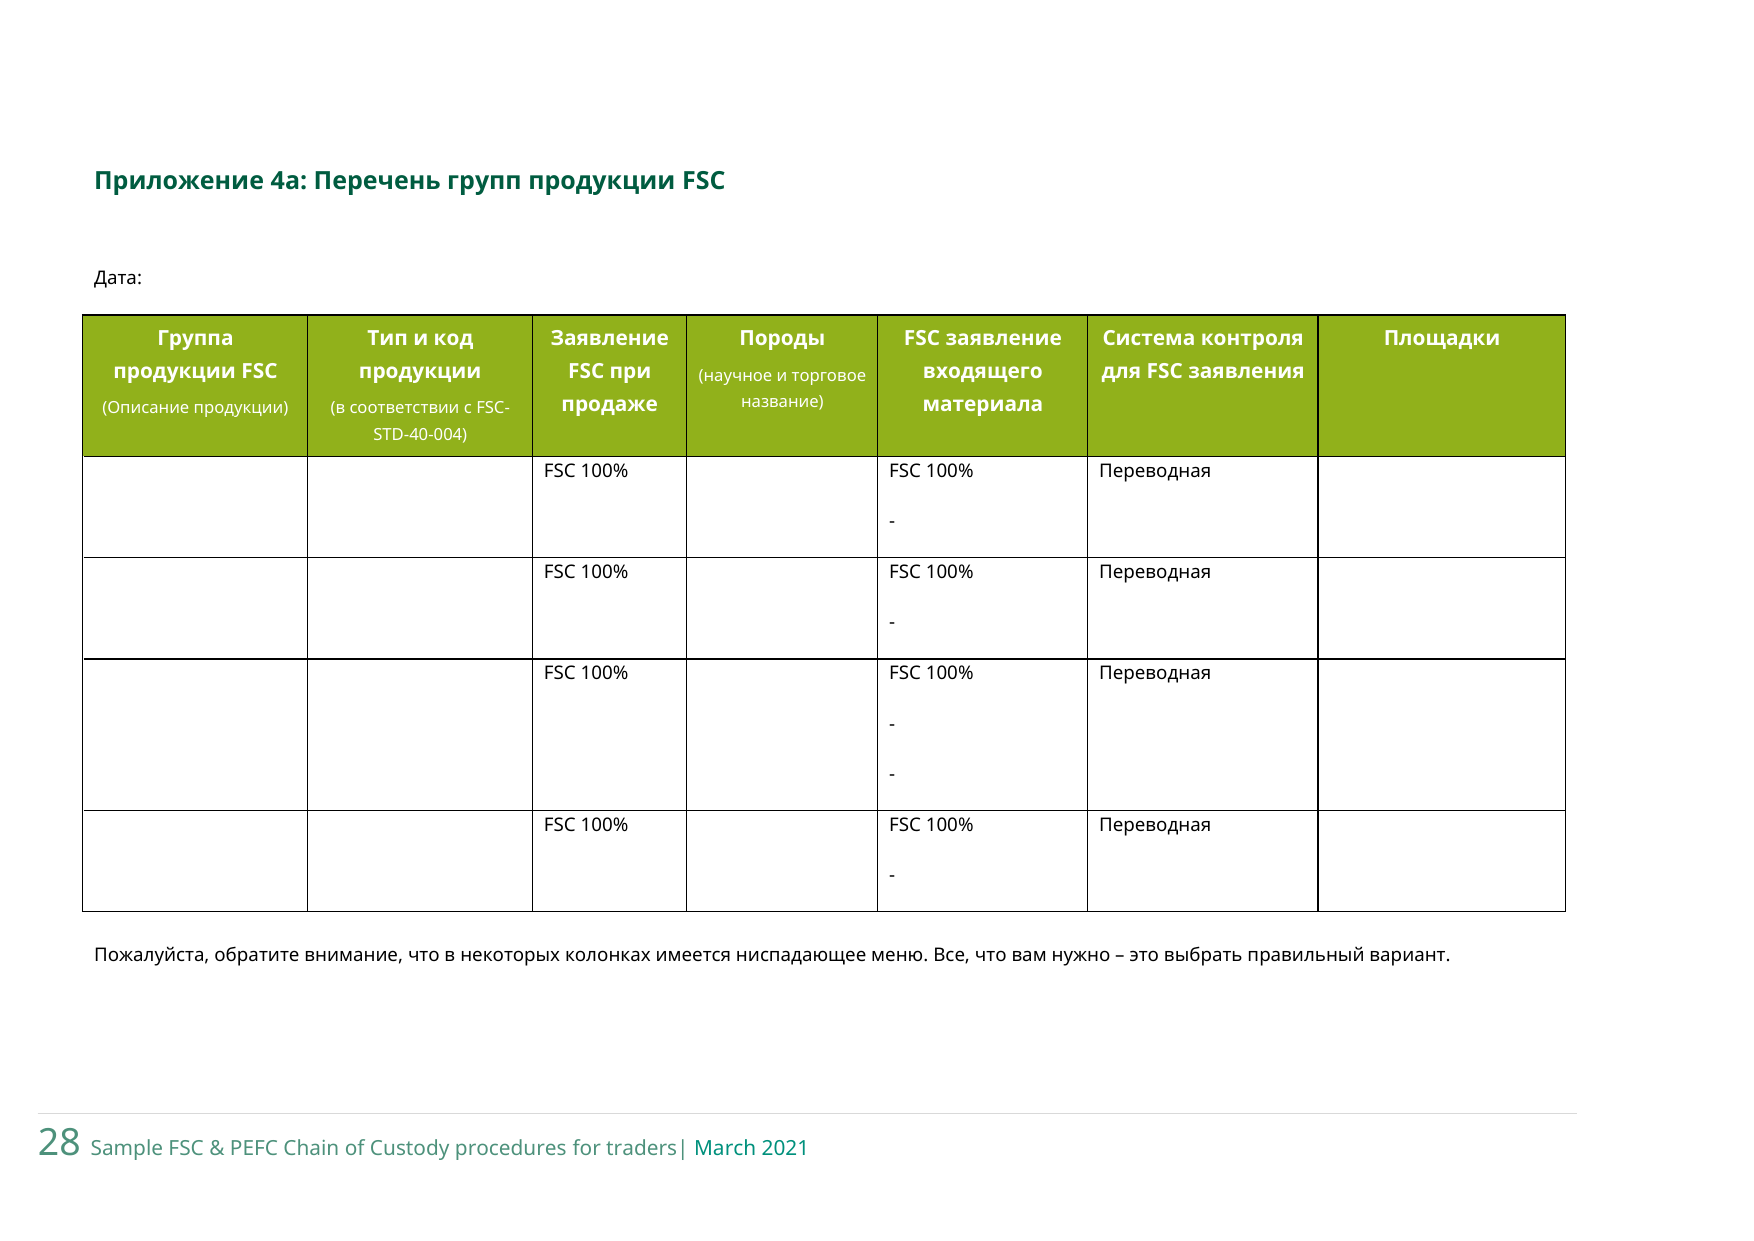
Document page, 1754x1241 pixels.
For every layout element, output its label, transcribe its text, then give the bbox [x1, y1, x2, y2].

table_cell [308, 558, 532, 658]
table_cell [1088, 457, 1317, 557]
table_cell [83, 659, 307, 809]
table_header Система контроля для FSC заявления [1088, 316, 1317, 456]
table_cell [687, 457, 877, 557]
table_cell [83, 457, 307, 557]
table_cell [308, 457, 532, 557]
subtitle Приложение 4a: Перечень групп продукции FSC [94, 162, 1577, 197]
table_cell [687, 660, 877, 809]
table_header FSC заявление входящего материала [878, 316, 1087, 456]
table_cell [878, 457, 1087, 557]
table_header Заявление FSC при продаже [533, 316, 686, 456]
table_cell [1319, 558, 1565, 658]
table_cell [687, 811, 877, 911]
table_cell [878, 558, 1087, 658]
table_cell [308, 660, 532, 809]
table_cell [878, 811, 1087, 911]
table_cell [308, 811, 532, 911]
table_cell [878, 660, 1087, 809]
table_cell [533, 457, 686, 557]
table_header Тип и код продукции (в соответствии с FSC-STD-40-004) [308, 316, 532, 456]
table_cell [1088, 558, 1317, 658]
table_cell [1319, 811, 1565, 911]
table_header Породы (научное и торговое название) [687, 316, 877, 456]
text Пожалуйста, обратите внимание, что в некоторых колонках имеется ниспадающее меню. Все, что вам нужно – это выбрать правильный вариант. [94, 912, 1577, 967]
table_cell [1088, 811, 1317, 911]
table_header Площадки [1319, 316, 1565, 456]
table_cell [1088, 660, 1317, 809]
table_cell [533, 558, 686, 658]
table_cell [83, 558, 307, 658]
table_cell [1319, 457, 1565, 557]
table_cell [533, 811, 686, 911]
text Дата: [94, 264, 1577, 290]
table_cell [533, 660, 686, 809]
table_cell [83, 811, 307, 911]
table_cell [1319, 660, 1565, 809]
table_cell [687, 558, 877, 658]
table_header Группа продукции FSC (Описание продукции) [83, 316, 307, 456]
